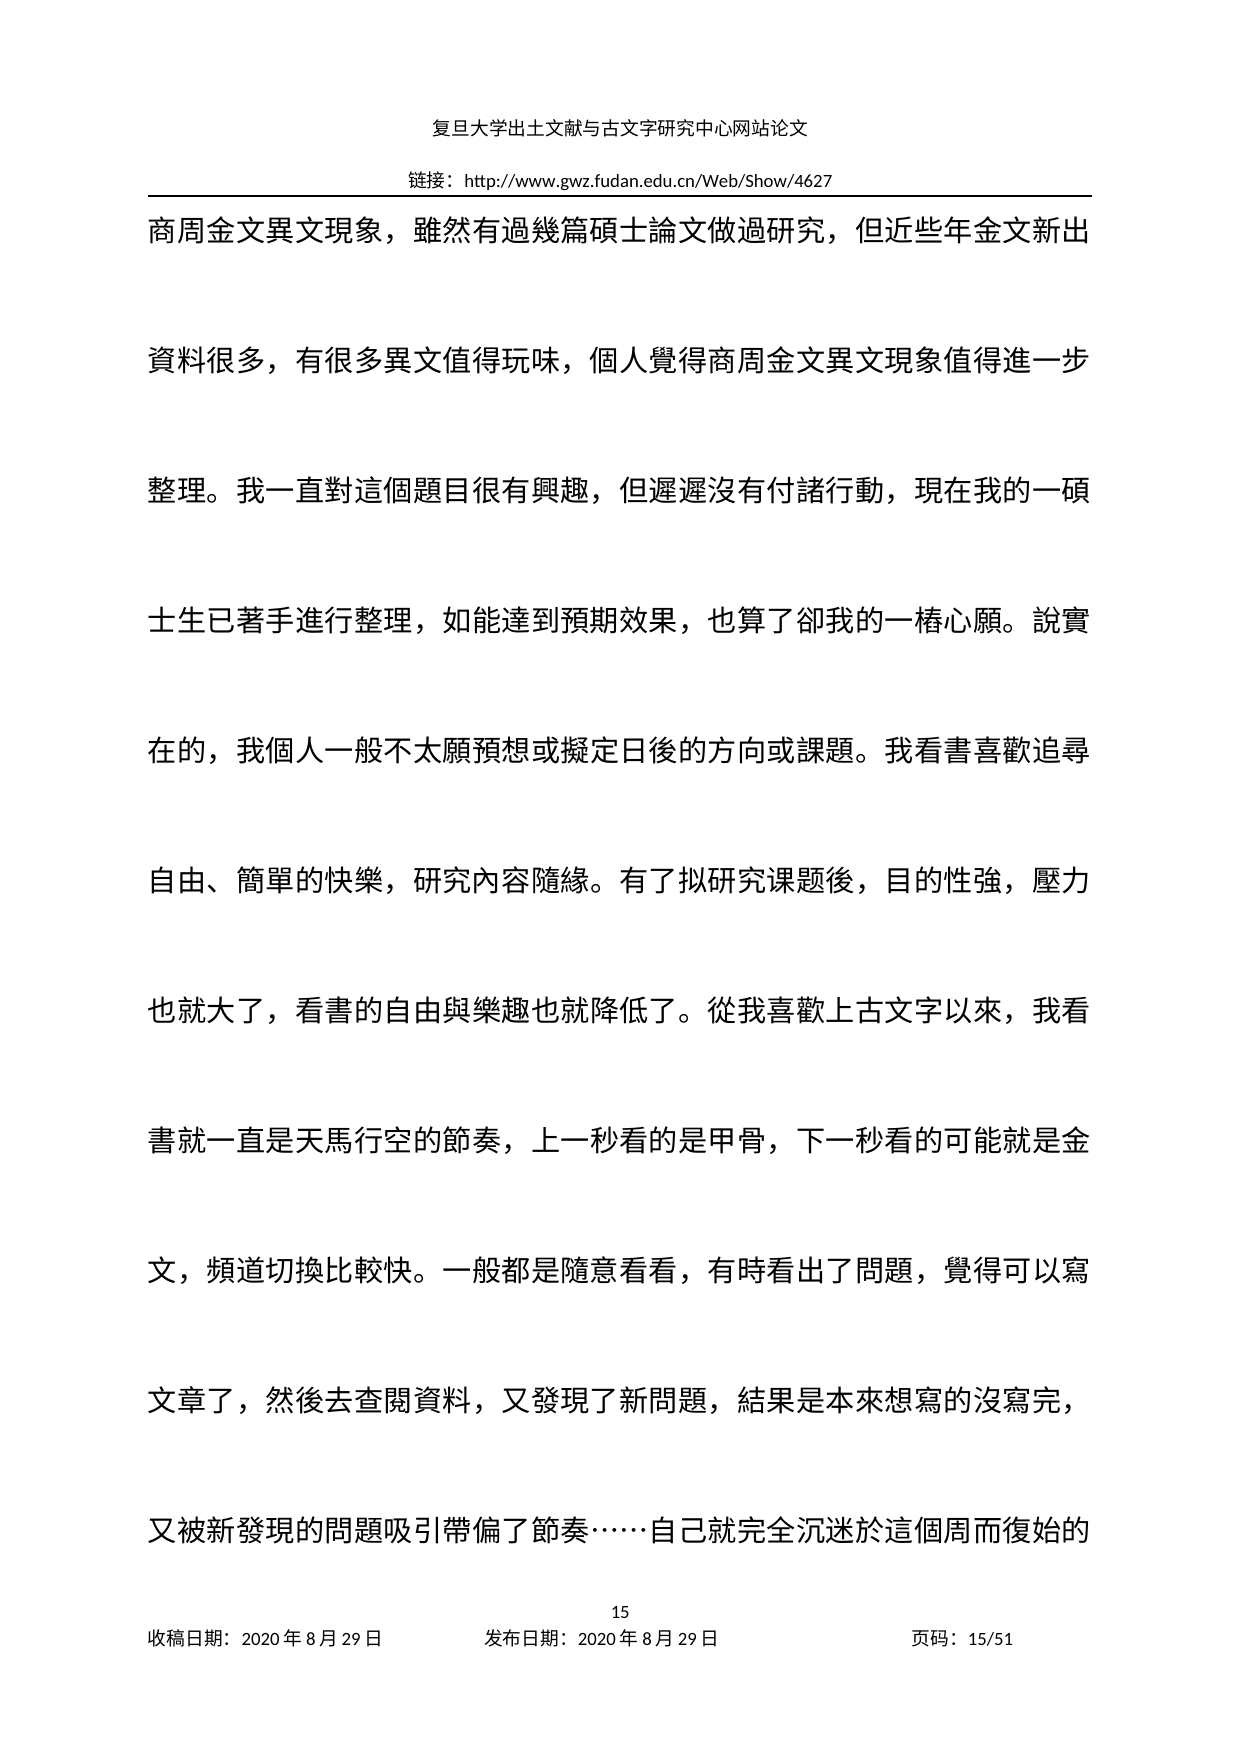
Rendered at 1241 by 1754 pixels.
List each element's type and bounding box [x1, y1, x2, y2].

text [148, 197, 1092, 1562]
